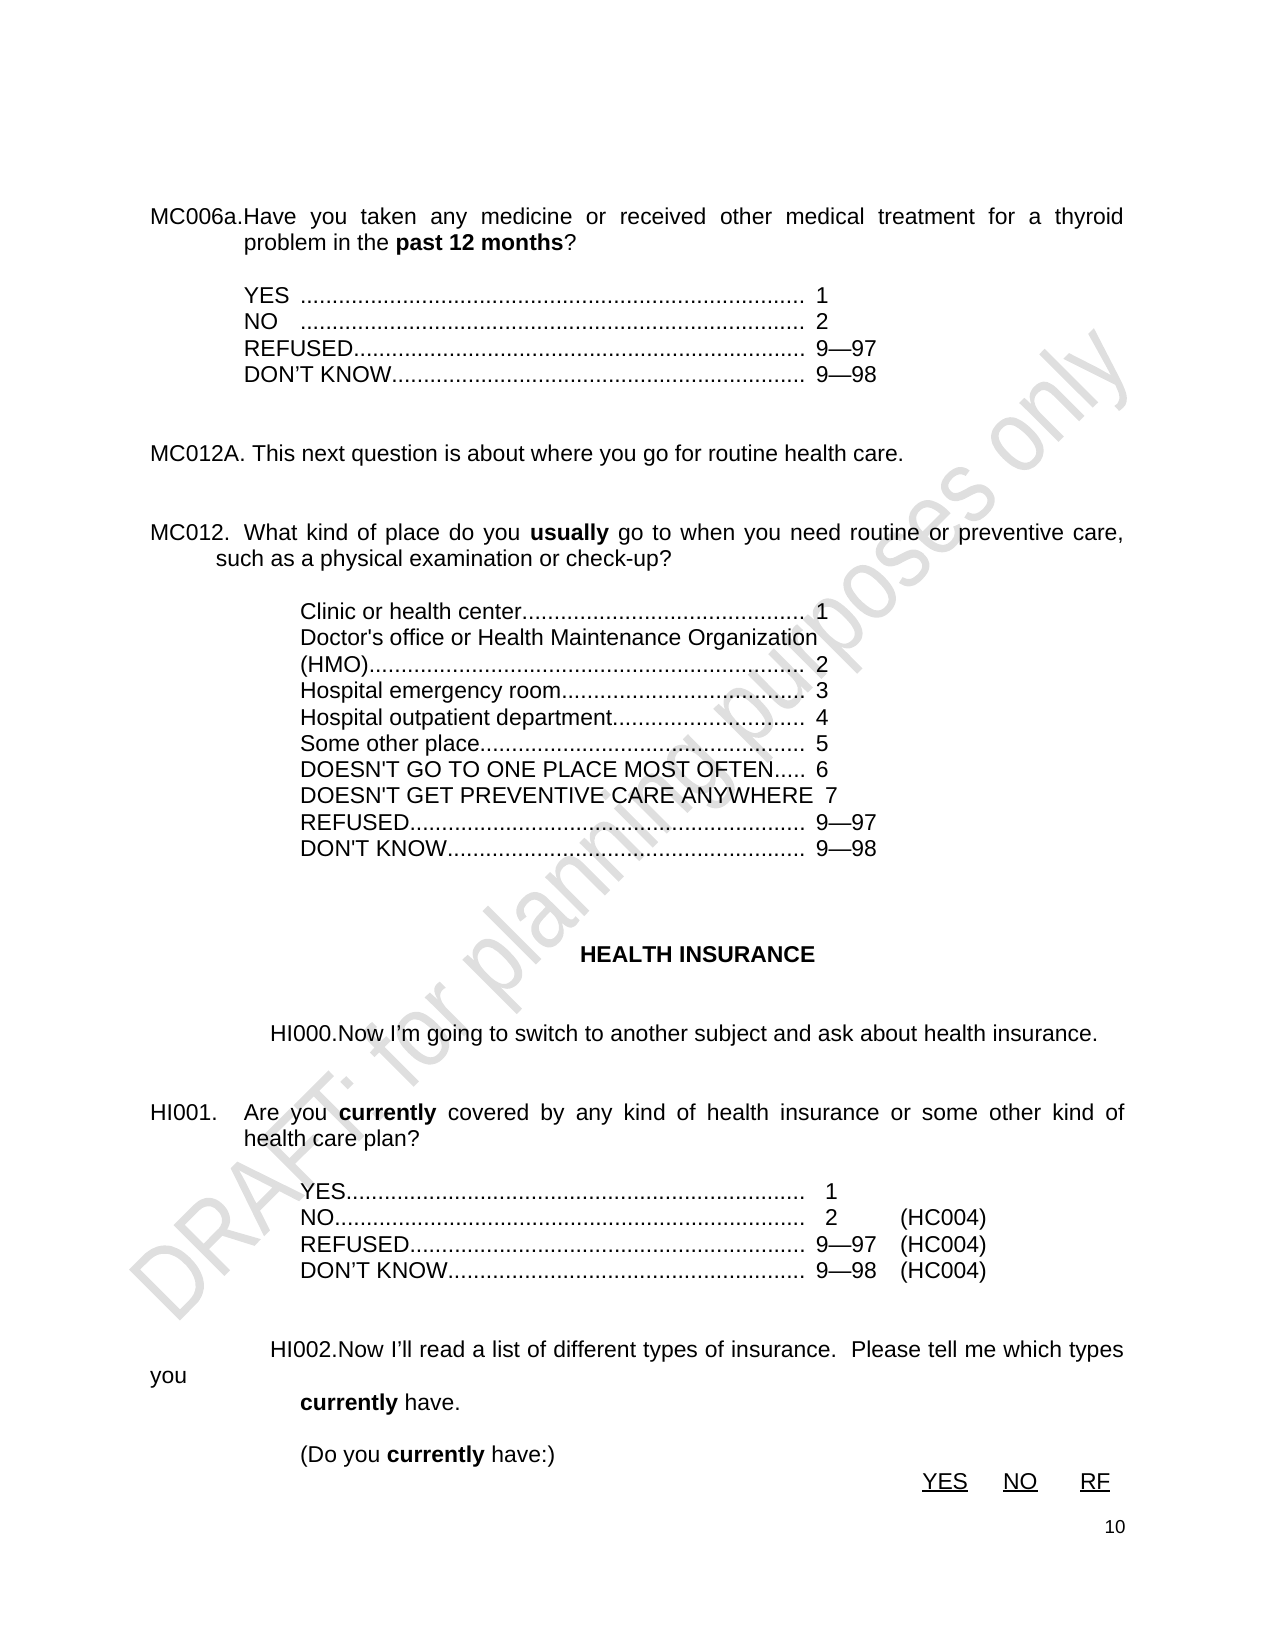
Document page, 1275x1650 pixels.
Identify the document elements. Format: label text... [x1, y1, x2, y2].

text MC012A. This next question is about where you go for routine health care. [37, 440, 1125, 466]
text (Do you currently have:) [150, 1441, 1125, 1468]
text REFUSED 9—97 [195, 334, 1125, 361]
text HEALTH INSURANCE [150, 941, 1125, 967]
text Hospital emergency room 3 [150, 677, 1125, 703]
text DON'T KNOW 9—98 [150, 835, 1125, 862]
text HI001. Are you currently covered by any kind of health insurance or some other kind of health care plan? [150, 1099, 1125, 1151]
text YES 1 [131, 282, 1125, 308]
text REFUSED 9—97 [150, 809, 1125, 835]
text NO 2 (HC004) [150, 1204, 1125, 1231]
text DOESN'T GET PREVENTIVE CARE ANYWHERE 7 [150, 782, 1125, 809]
text Doctor's office or Health Maintenance Organization [150, 624, 1125, 651]
text (HMO) 2 [150, 651, 1125, 677]
text REFUSED 9—97 (HC004) [150, 1231, 1125, 1257]
text HI002. Now I’ll read a list of different types of insurance. Please tell me which types you [150, 1336, 1125, 1389]
text Some other place 5 [150, 730, 1125, 756]
text MC012. What kind of place do you usually go to when you need routine or preventive care, such as a physical examination or check-up? [150, 519, 1125, 572]
text NO 2 [131, 308, 1125, 334]
text Clinic or health center 1 [150, 598, 1125, 624]
text MC006a.Have you taken any medicine or received other medical treatment for a thyroid problem in the past 12 months? [150, 203, 1125, 255]
text YES 1 [150, 1178, 1125, 1204]
text currently have. [150, 1389, 1125, 1415]
text YES NO RF DK [900, 1468, 1125, 1494]
text DOESN'T GO TO ONE PLACE MOST OFTEN 6 [150, 756, 1125, 782]
text ’T KNOW 9—98 [195, 361, 1125, 387]
text Hospital outpatient department 4 [150, 703, 1125, 730]
text HI000. Now I’m going to switch to another subject and ask about health insurance. [150, 1020, 1125, 1046]
text DON’T KNOW 9—98 (HC004) [150, 1257, 1125, 1283]
